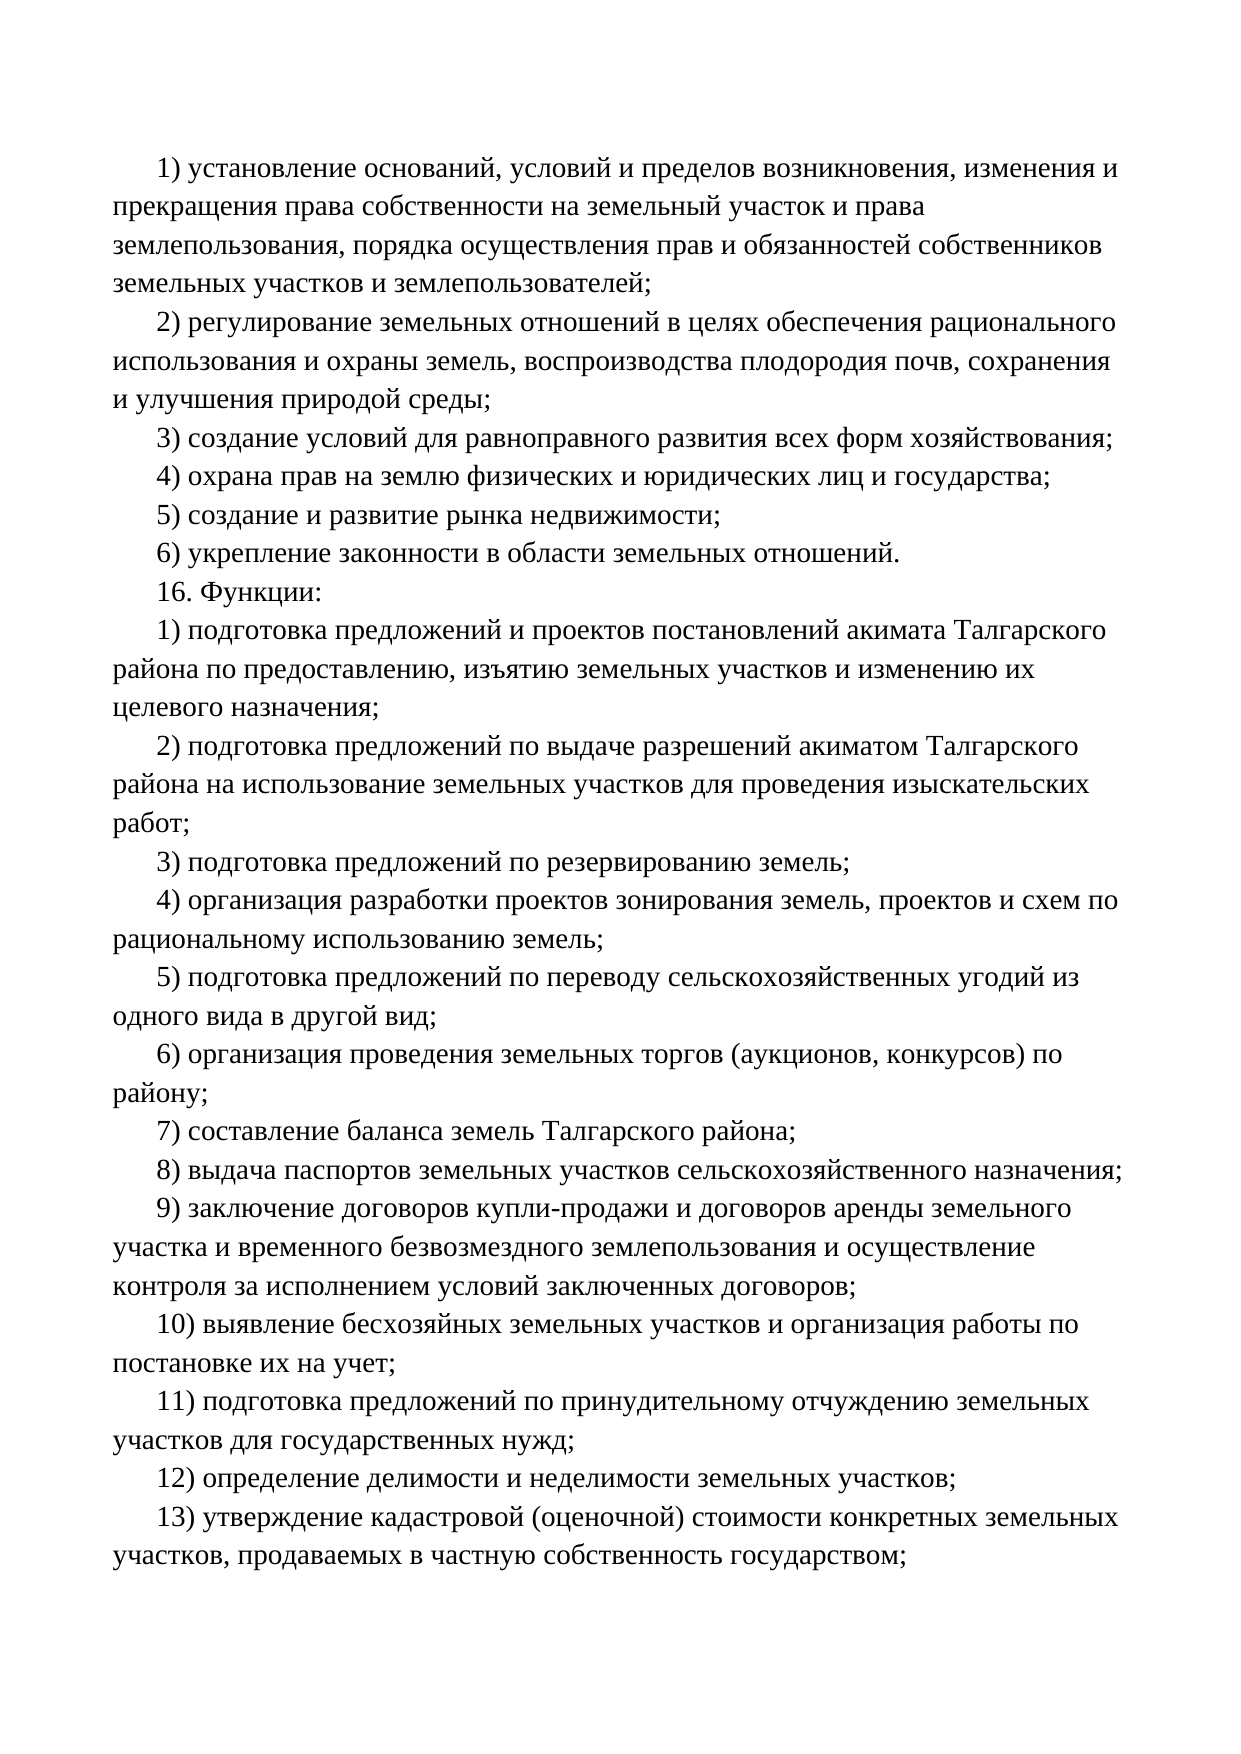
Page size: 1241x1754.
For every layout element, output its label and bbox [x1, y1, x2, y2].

text [112, 150, 1128, 1571]
